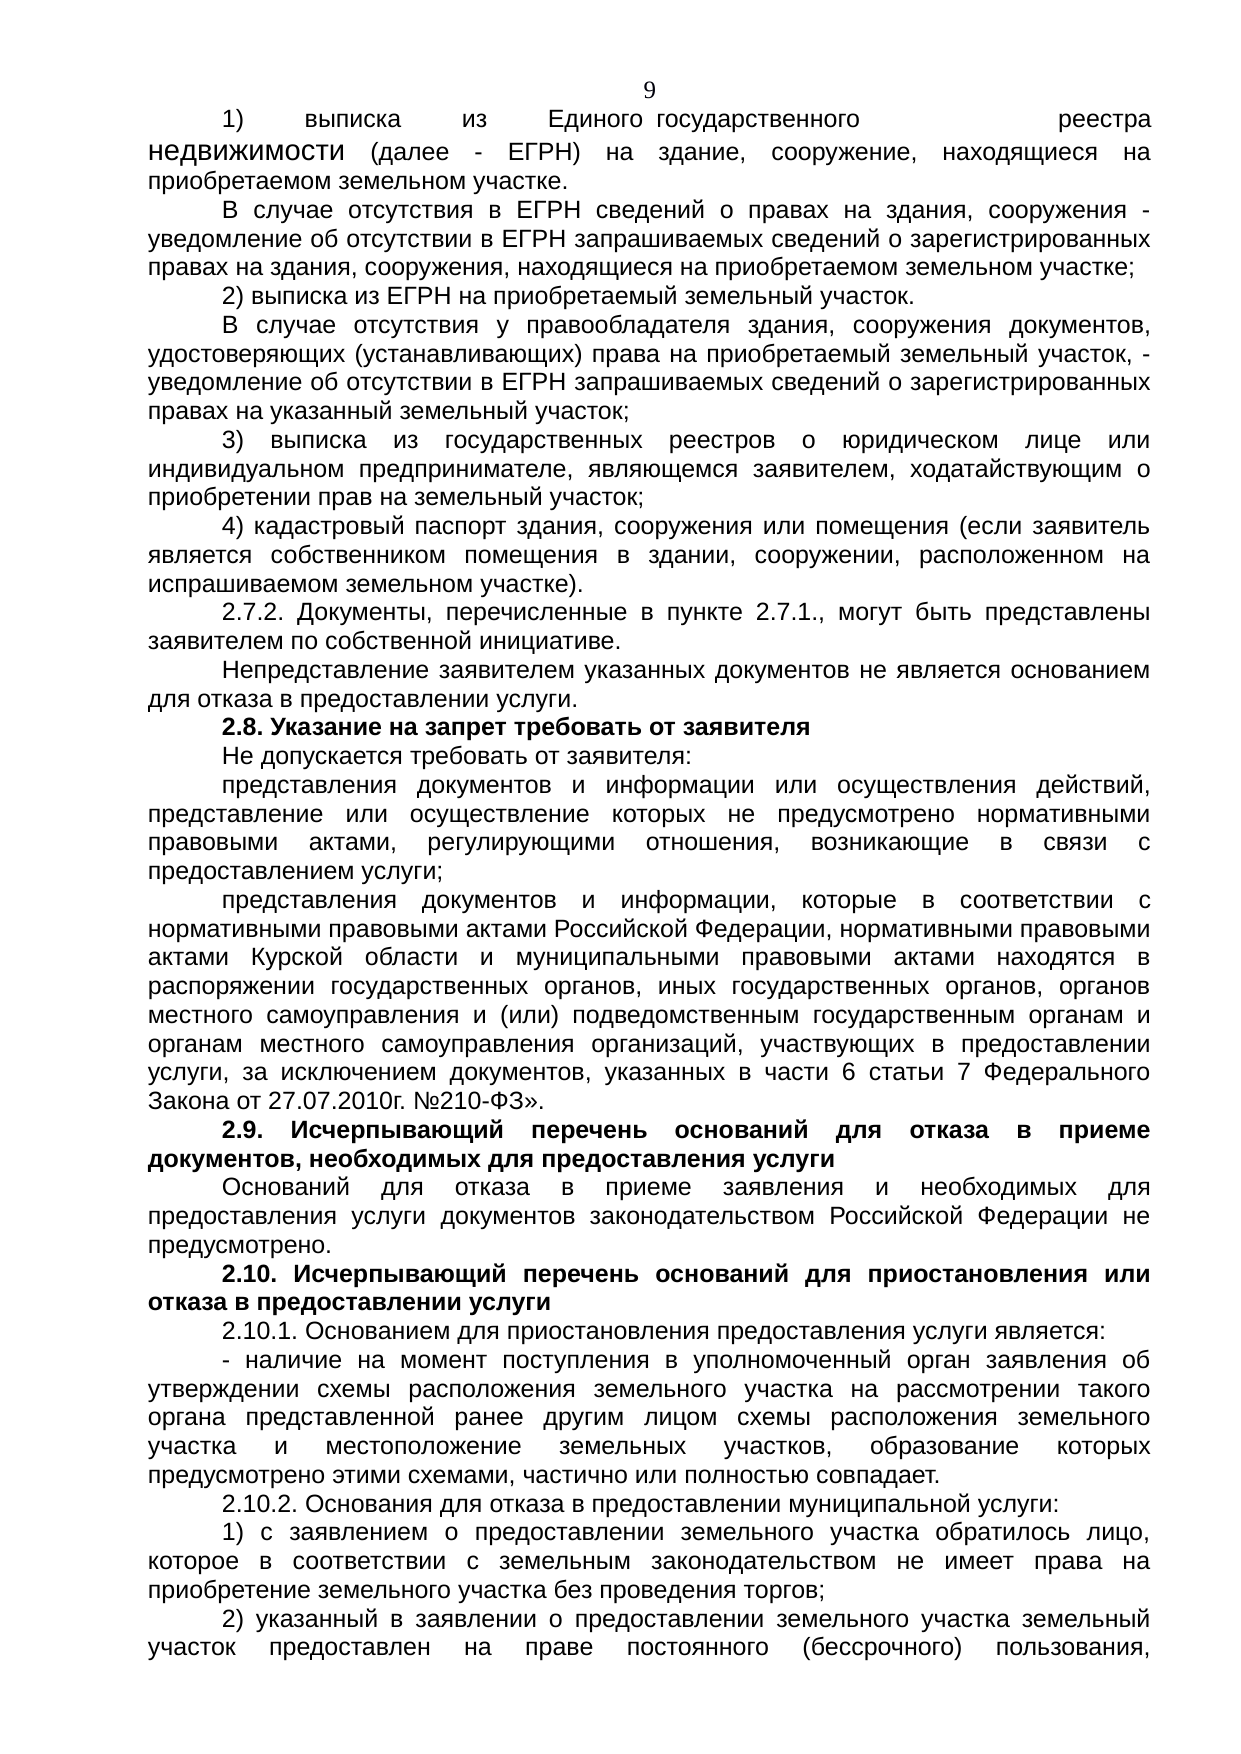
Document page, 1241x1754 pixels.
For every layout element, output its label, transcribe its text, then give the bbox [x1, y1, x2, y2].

text 2.10. Исчерпывающий перечень оснований для приостановления или отказа в предоставлении услуги [148, 1258, 1152, 1316]
text Оснований для отказа в приеме заявления и необходимых для предоставления услуги документов законодательством Российской Федерации не предусмотрено. [148, 1172, 1152, 1258]
text 3) выписка из государственных реестров о юридическом лице или индивидуальном предпринимателе, являющемся заявителем, ходатайствующим о приобретении прав на земельный участок; [148, 425, 1152, 511]
text представления документов и информации, которые в соответствии с нормативными правовыми актами Российской Федерации, нормативными правовыми актами Курской области и муниципальными правовыми актами находятся в распоряжении государственных органов, иных государственных органов, органов местного самоуправления и (или) подведомственным государственным органам и органам местного самоуправления организаций, участвующих в предоставлении услуги, за исключением документов, указанных в части 6 статьи 7 Федерального Закона от 27.07.2010г. №210-ФЗ». [148, 885, 1152, 1115]
text 2.9. Исчерпывающий перечень оснований для отказа в приеме документов, необходимых для предоставления услуги [148, 1115, 1152, 1172]
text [148, 1603, 1152, 1661]
text 1) выписка из Единого государственного реестра недвижимости (далее - ЕГРН) на здание, сооружение, находящиеся на приобретаемом земельном участке. [148, 104, 1152, 195]
text 1) с заявлением о предоставлении земельного участка обратилось лицо, которое в соответствии с земельным законодательством не имеет права на приобретение земельного участка без проведения торгов; [148, 1517, 1152, 1603]
text 2.7.2. Документы, перечисленные в пункте 2.7.1., могут быть представлены заявителем по собственной инициативе. [148, 597, 1152, 655]
text Непредставление заявителем указанных документов не является основанием для отказа в предоставлении услуги. [148, 655, 1152, 712]
text 2) выписка из ЕГРН на приобретаемый земельный участок. [148, 281, 1152, 310]
text 2.10.2. Основания для отказа в предоставлении муниципальной услуги: [148, 1488, 1152, 1517]
text В случае отсутствия в ЕГРН сведений о правах на здания, сооружения - уведомление об отсутствии в ЕГРН запрашиваемых сведений о зарегистрированных правах на здания, сооружения, находящиеся на приобретаемом земельном участке; [148, 195, 1152, 281]
text представления документов и информации или осуществления действий, представление или осуществление которых не предусмотрено нормативными правовыми актами, регулирующими отношения, возникающие в связи с предоставлением услуги; [148, 770, 1152, 885]
text Не допускается требовать от заявителя: [148, 741, 1152, 770]
text 4) кадастровый паспорт здания, сооружения или помещения (если заявитель является собственником помещения в здании, сооружении, расположенном на испрашиваемом земельном участке). [148, 511, 1152, 597]
text 2.8. Указание на запрет требовать от заявителя [148, 712, 1152, 741]
text 2.10.1. Основанием для приостановления предоставления услуги является: [148, 1316, 1152, 1345]
text В случае отсутствия у правообладателя здания, сооружения документов, удостоверяющих (устанавливающих) права на приобретаемый земельный участок, - уведомление об отсутствии в ЕГРН запрашиваемых сведений о зарегистрированных правах на указанный земельный участок; [148, 310, 1152, 425]
text - наличие на момент поступления в уполномоченный орган заявления об утверждении схемы расположения земельного участка на рассмотрении такого органа представленной ранее другим лицом схемы расположения земельного участка и местоположение земельных участков, образование которых предусмотрено этими схемами, частично или полностью совпадает. [148, 1345, 1152, 1488]
